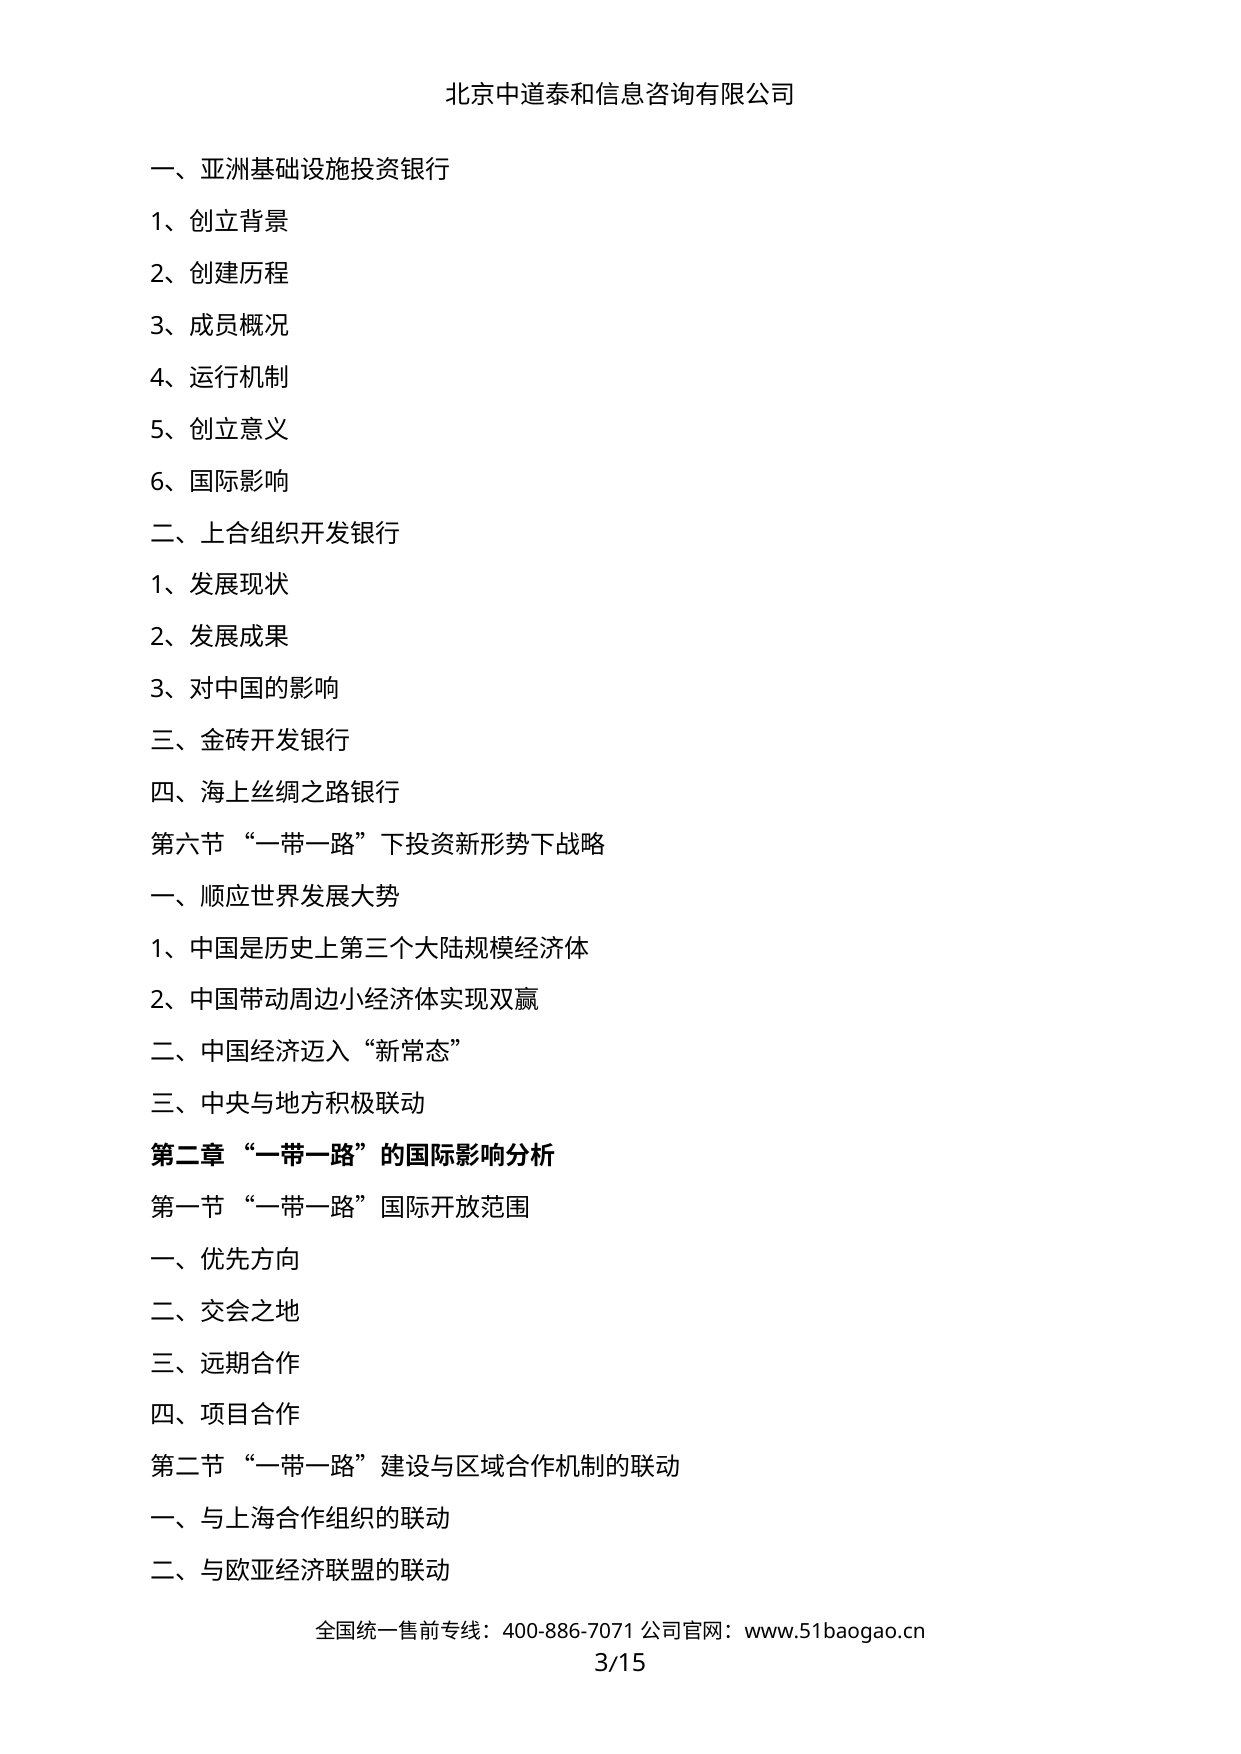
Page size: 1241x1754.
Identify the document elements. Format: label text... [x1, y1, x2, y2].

text 一、顺应世界发展大势 [150, 876, 1090, 912]
text 一、优先方向 [150, 1239, 1090, 1276]
text 第六节 “一带一路”下投资新形势下战略 [150, 824, 1090, 861]
text 四、海上丝绸之路银行 [150, 772, 1090, 809]
text 第二章 “一带一路”的国际影响分析 [150, 1136, 1090, 1172]
text 4、运行机制 [150, 357, 1090, 394]
text 3、成员概况 [150, 306, 1090, 342]
text 三、远期合作 [150, 1343, 1090, 1379]
text 2、发展成果 [150, 617, 1090, 653]
text 二、中国经济迈入“新常态” [150, 1032, 1090, 1068]
text 2、创建历程 [150, 254, 1090, 290]
text 6、国际影响 [150, 461, 1090, 497]
text 三、中央与地方积极联动 [150, 1084, 1090, 1120]
text 第一节 “一带一路”国际开放范围 [150, 1187, 1090, 1224]
text 一、与上海合作组织的联动 [150, 1499, 1090, 1535]
text 一、亚洲基础设施投资银行 [150, 150, 1090, 186]
text 三、金砖开发银行 [150, 721, 1090, 757]
text 5、创立意义 [150, 409, 1090, 446]
text 3、对中国的影响 [150, 669, 1090, 705]
text 第二节 “一带一路”建设与区域合作机制的联动 [150, 1447, 1090, 1483]
text 1、创立背景 [150, 202, 1090, 238]
text 二、与欧亚经济联盟的联动 [150, 1551, 1090, 1587]
text 二、上合组织开发银行 [150, 513, 1090, 549]
text 1、中国是历史上第三个大陆规模经济体 [150, 928, 1090, 964]
text 2、中国带动周边小经济体实现双赢 [150, 980, 1090, 1016]
text 1、发展现状 [150, 565, 1090, 601]
text 二、交会之地 [150, 1291, 1090, 1327]
text 四、项目合作 [150, 1395, 1090, 1431]
